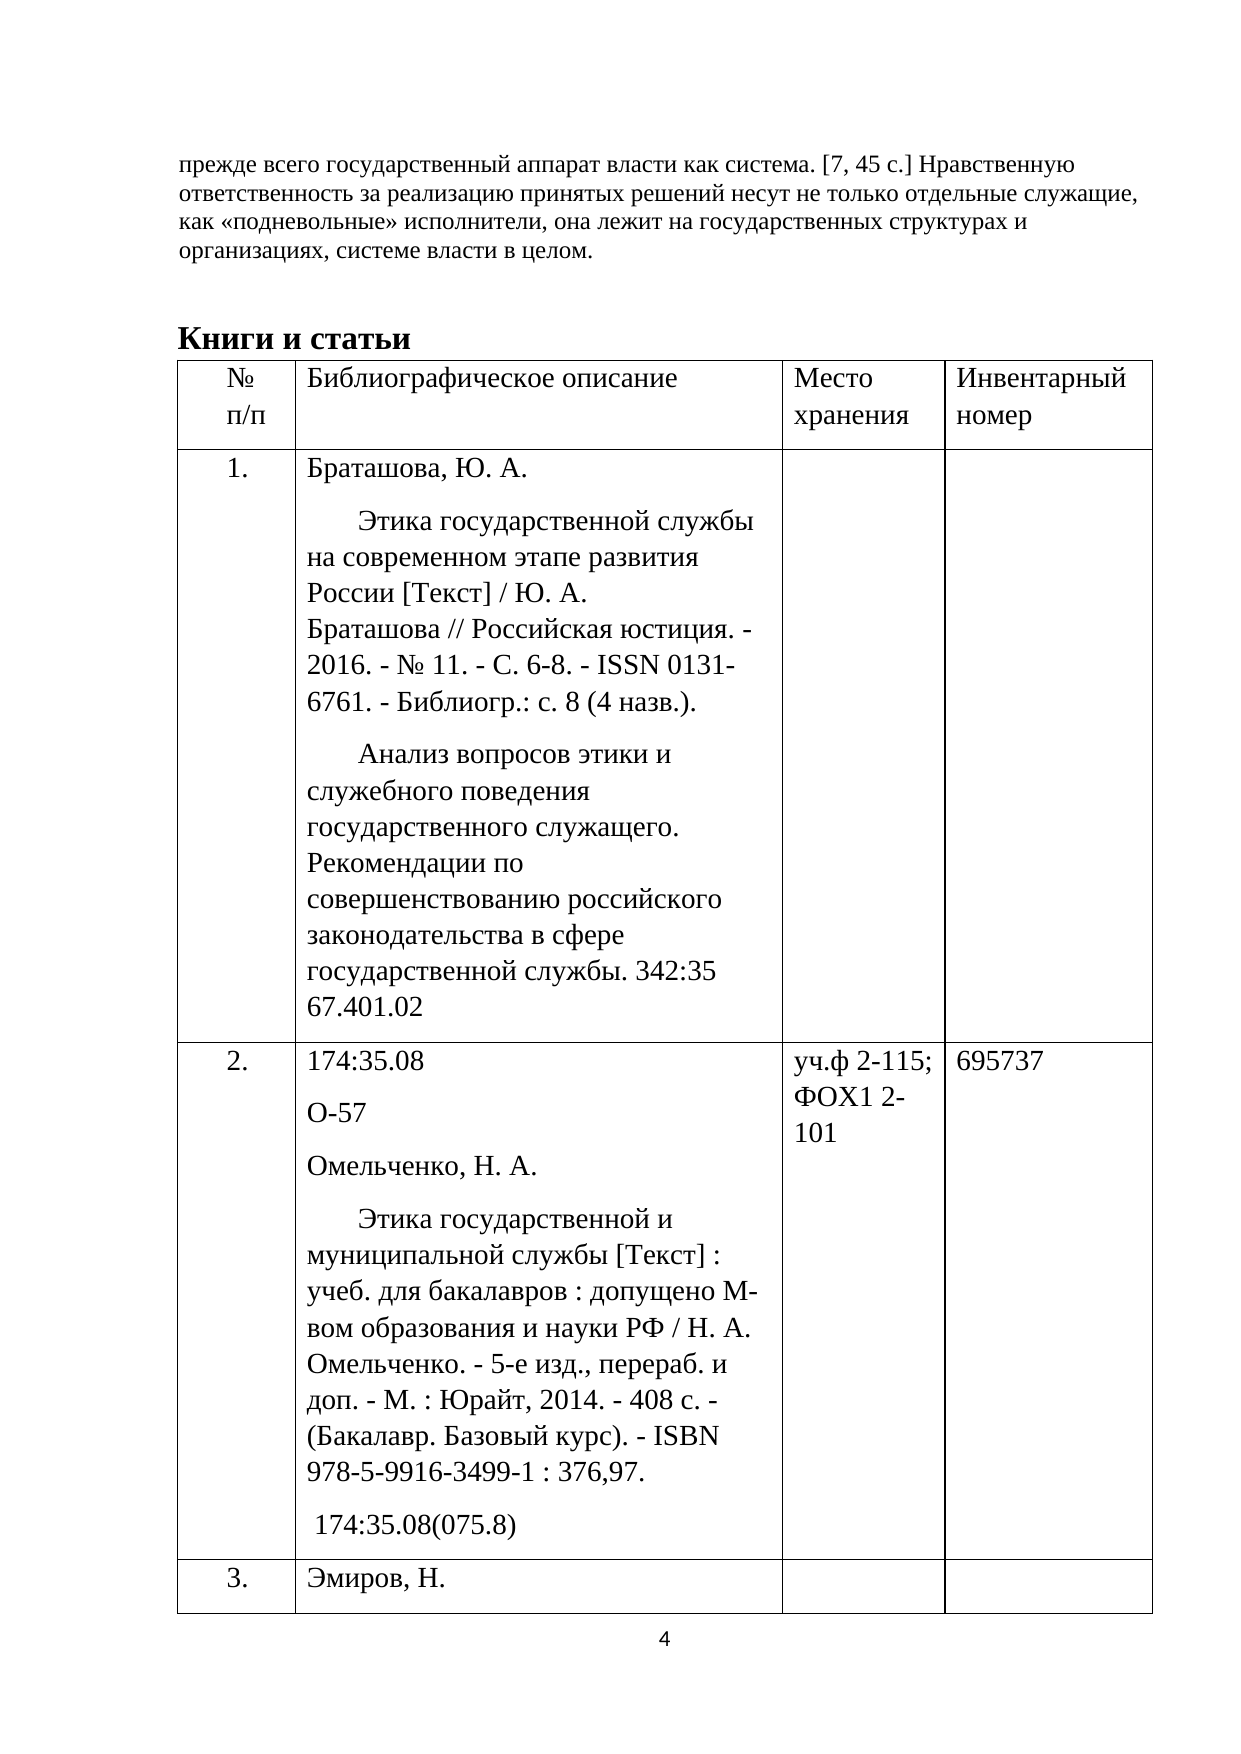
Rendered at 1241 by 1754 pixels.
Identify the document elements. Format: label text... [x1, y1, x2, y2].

table_cell Браташова, Ю. А. Этика государственной службы на современном этапе развития России [Текст] / Ю. А. Браташова // Российская юстиция. - 2016. - № 11. - С. 6-8. - ISSN 0131-6761. - Библиогр.: с. 8 (4 назв.). Анализ вопросов этики и служебного поведения государственного служащего. Рекомендации по совершенствованию российского законодательства в сфере государственной службы. 342:35 67.401.02 [296, 450, 782, 1042]
table_cell [783, 1560, 944, 1613]
table_cell 174:35.08 О-57 Омельченко, Н. А. Этика государственной и муниципальной службы [Текст] : учеб. для бакалавров : допущено М-вом образования и науки РФ / Н. А. Омельченко. - 5-е изд., перераб. и доп. - М. : Юрайт, 2014. - 408 с. - (Бакалавр. Базовый курс). - ISBN 978-5-9916-3499-1 : 376,97. 174:35.08(075.8) [296, 1043, 782, 1559]
table_cell уч.ф 2-115; ФОХ1 2-101 [783, 1043, 944, 1559]
table_cell [946, 1560, 1152, 1613]
table_header Место хранения [783, 361, 944, 449]
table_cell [177, 118, 1152, 265]
table_cell 695737 [946, 1043, 1152, 1559]
table_header № п/п [178, 361, 295, 449]
table_header Библиографическое описание [296, 361, 782, 449]
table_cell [296, 1560, 782, 1613]
table_cell [178, 1043, 295, 1559]
table_cell [946, 450, 1152, 1042]
subtitle Книги и статьи [177, 318, 1152, 357]
table_header Инвентарный номер [946, 361, 1152, 449]
table_cell [783, 450, 944, 1042]
table_cell [178, 1560, 295, 1613]
table_cell [178, 450, 295, 1042]
